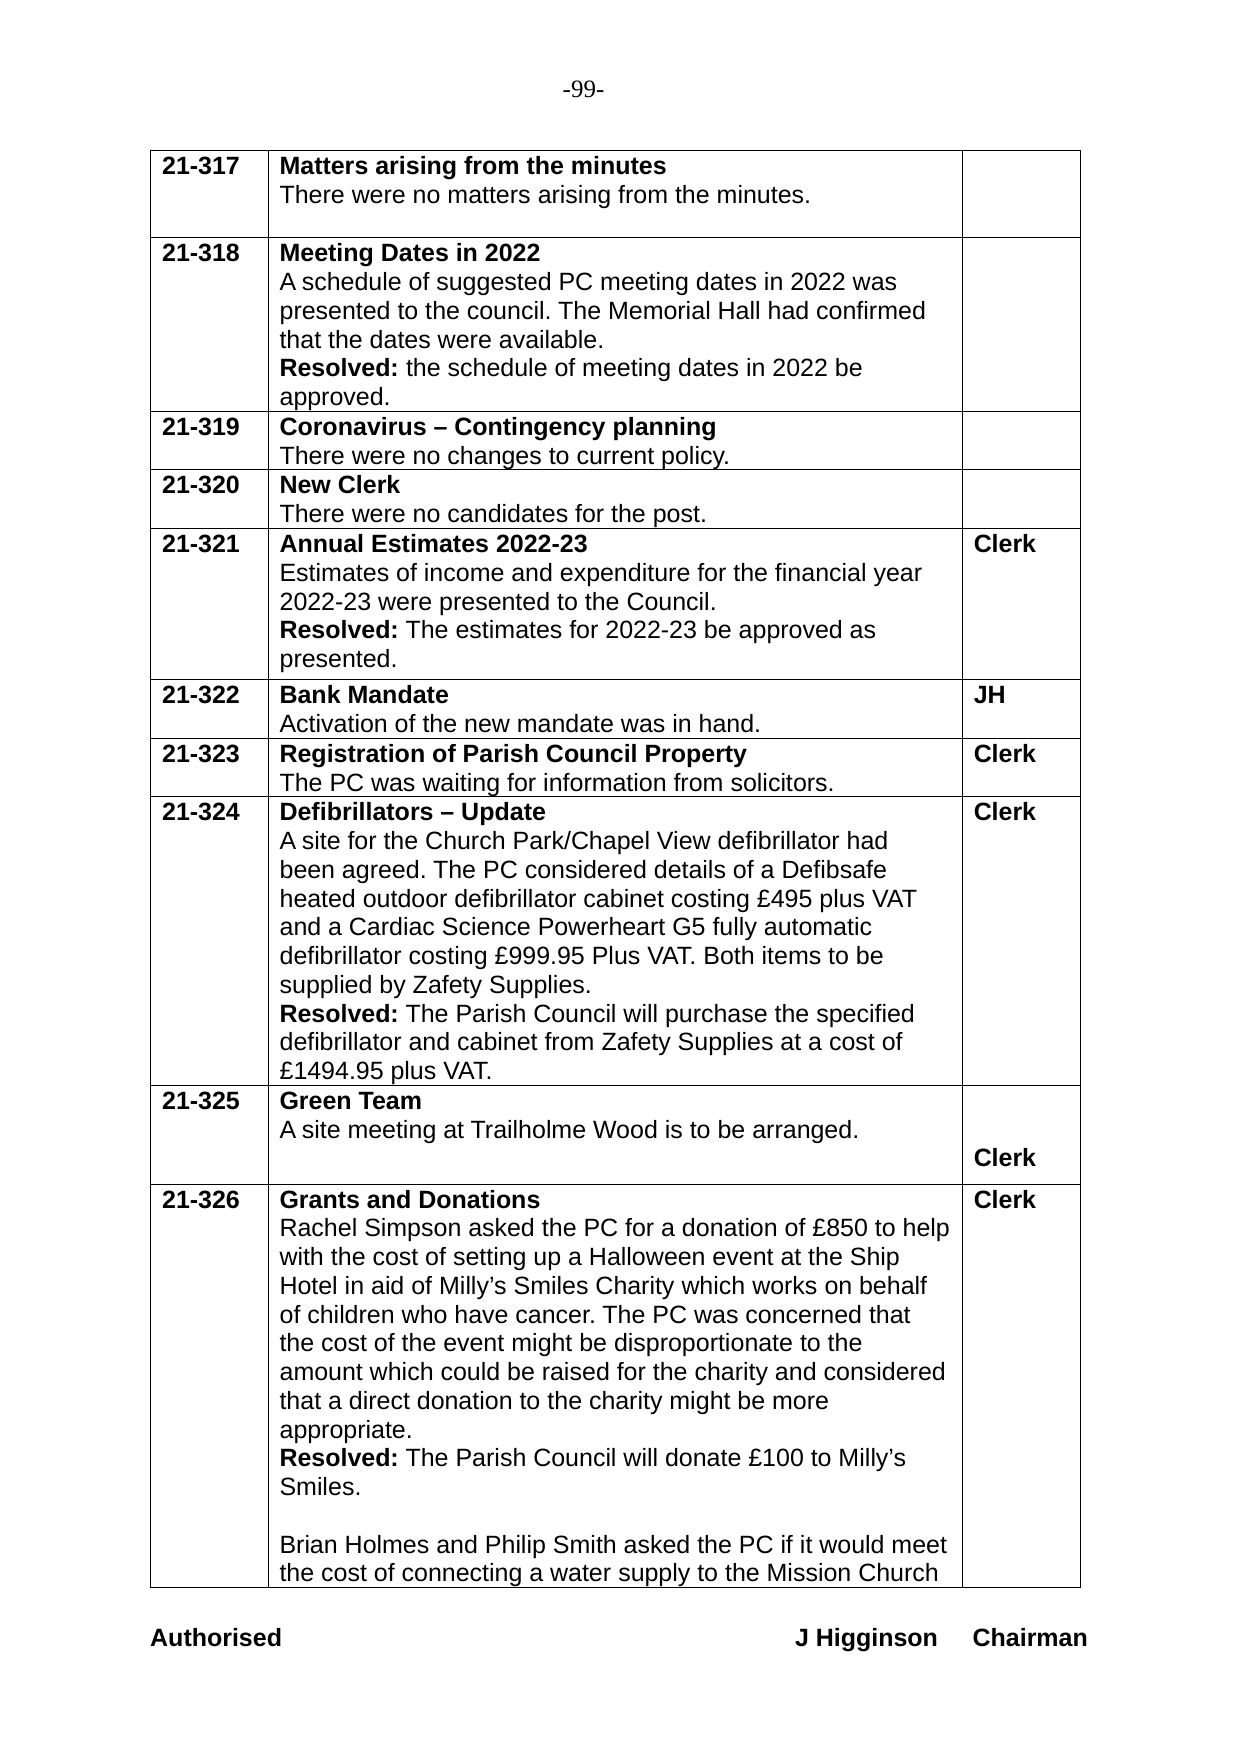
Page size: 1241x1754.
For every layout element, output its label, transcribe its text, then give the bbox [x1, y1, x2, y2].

table_cell Matters arising from the minutes There were no matters arising from the minutes. [269, 151, 962, 237]
table_cell Meeting Dates in 2022 A schedule of suggested PC meeting dates in 2022 was presented to the council. The Memorial Hall had confirmed that the dates were available. Resolved: the schedule of meeting dates in 2022 be approved. [269, 238, 962, 411]
table_cell 21-319 [151, 412, 268, 469]
table_cell 21-323 [151, 739, 268, 796]
table_cell 21-326 [151, 1185, 268, 1587]
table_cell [269, 1185, 962, 1587]
table_cell 21-317 [151, 151, 268, 237]
table_cell 21-322 [151, 680, 268, 738]
table_cell JH [963, 680, 1080, 738]
table_cell [963, 151, 1080, 237]
table_cell 21-318 [151, 238, 268, 411]
table_cell Annual Estimates 2022-23 Estimates of income and expenditure for the financial year 2022-23 were presented to the Council. Resolved: The estimates for 2022-23 be approved as presented. [269, 529, 962, 679]
table_cell 21-320 [151, 470, 268, 528]
table_cell 21-324 [151, 797, 268, 1085]
table_cell [963, 470, 1080, 528]
table_cell New Clerk There were no candidates for the post. [269, 470, 962, 528]
table_cell 21-325 [151, 1086, 268, 1183]
table_cell Defibrillators – Update A site for the Church Park/Chapel View defibrillator had been agreed. The PC considered details of a Defibsafe heated outdoor defibrillator cabinet costing £495 plus VAT and a Cardiac Science Powerheart G5 fully automatic defibrillator costing £999.95 Plus VAT. Both items to be supplied by Zafety Supplies. Resolved: The Parish Council will purchase the specified defibrillator and cabinet from Zafety Supplies at a cost of £1494.95 plus VAT. [269, 797, 962, 1085]
table_cell Bank Mandate Activation of the new mandate was in hand. [269, 680, 962, 738]
table_cell [963, 412, 1080, 469]
table_cell 21-321 [151, 529, 268, 679]
table_cell Clerk [963, 1086, 1080, 1183]
table_cell Clerk [963, 529, 1080, 679]
table_cell Clerk [963, 1185, 1080, 1587]
table_cell Clerk [963, 797, 1080, 1085]
table_cell Coronavirus – Contingency planning There were no changes to current policy. [269, 412, 962, 469]
table_cell Registration of Parish Council Property The PC was waiting for information from solicitors. [269, 739, 962, 796]
table_cell [963, 238, 1080, 411]
table_cell Clerk [963, 739, 1080, 796]
table_cell Green Team A site meeting at Trailholme Wood is to be arranged. [269, 1086, 962, 1183]
